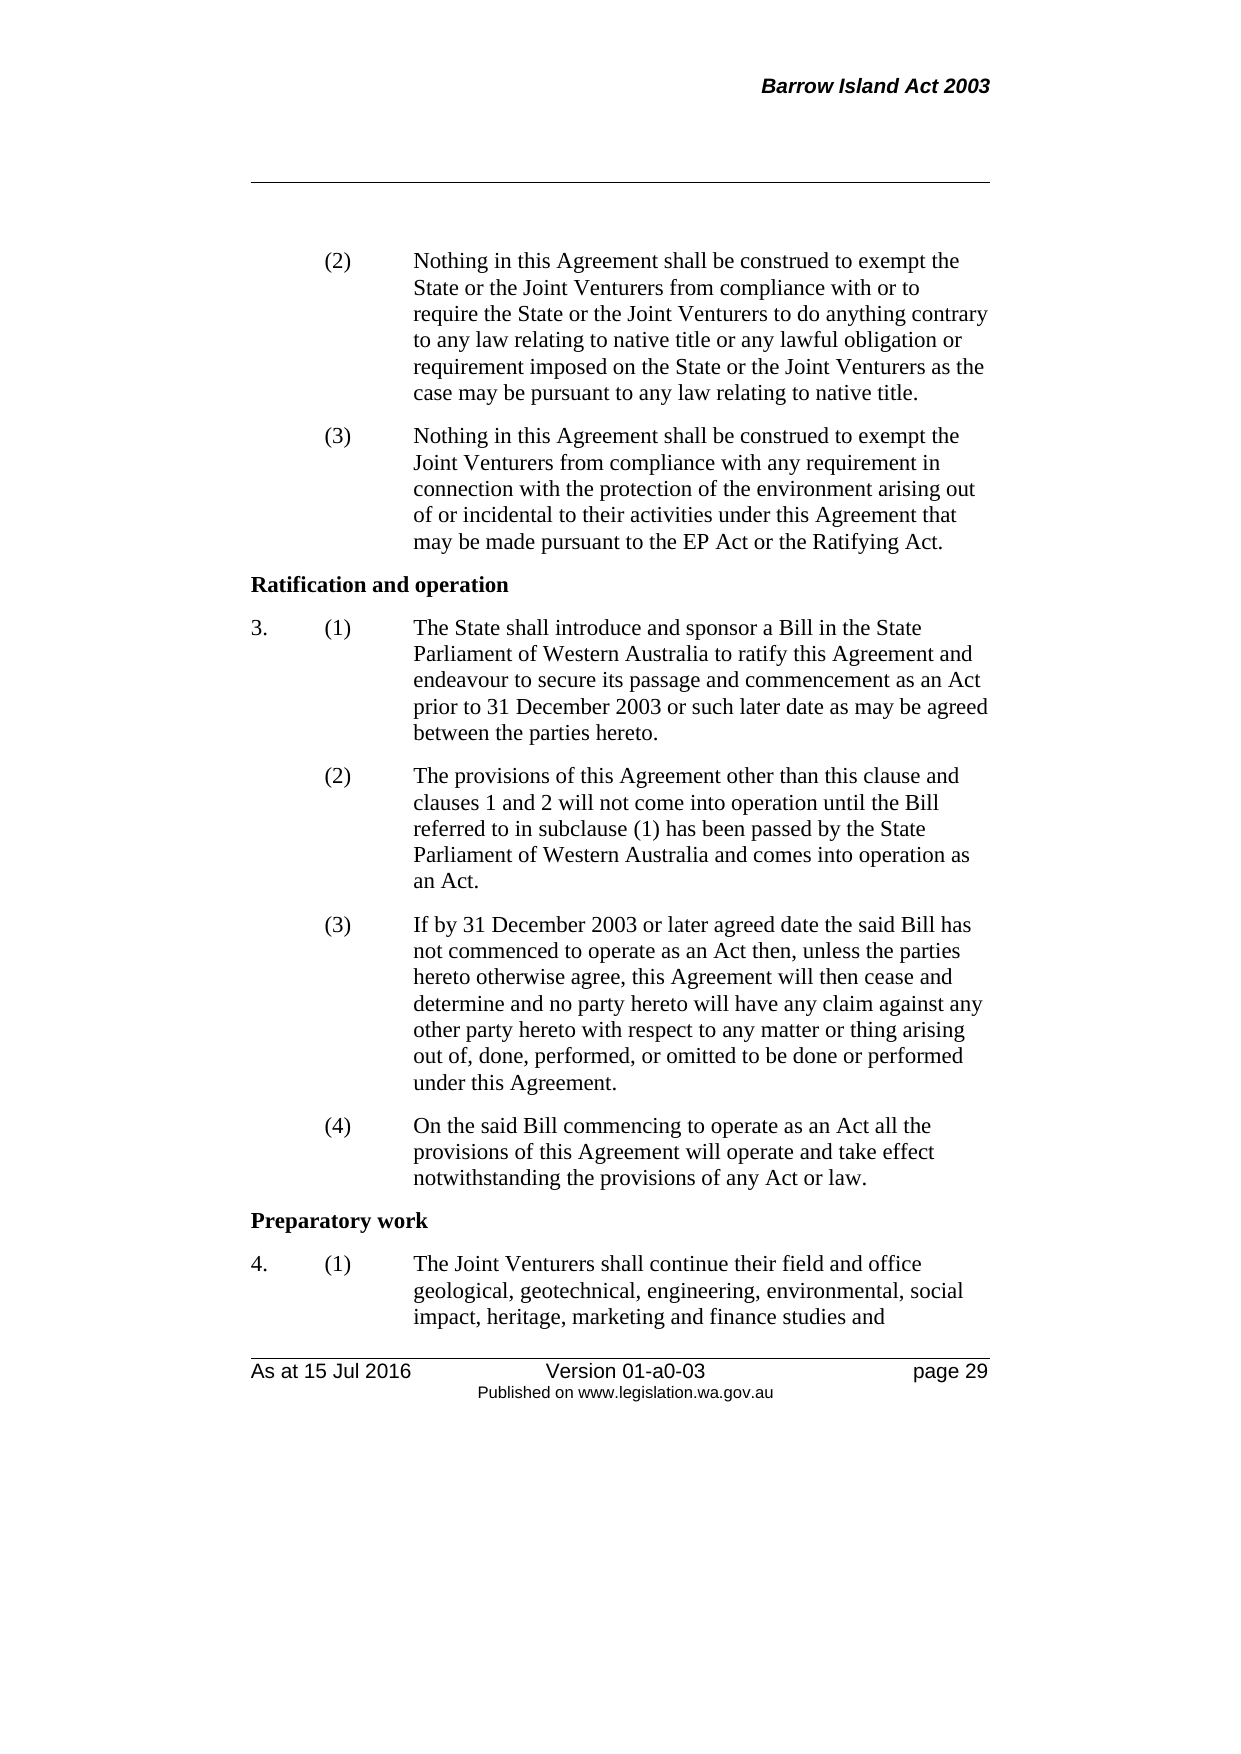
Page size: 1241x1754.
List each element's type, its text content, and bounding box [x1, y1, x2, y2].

text (2) Nothing in this Agreement shall be construed to exempt the State or the Joint Venturers from compliance with or to require the State or the Joint Venturers to do anything contrary to any law relating to native title or any lawful obligation or requirement imposed on the State or the Joint Venturers as the case may be pursuant to any law relating to native title. [251, 247, 990, 406]
text (3) Nothing in this Agreement shall be construed to exempt the Joint Venturers from compliance with any requirement in connection with the protection of the environment arising out of or incidental to their activities under this Agreement that may be made pursuant to the EP Act or the Ratifying Act. [251, 422, 990, 554]
text Preparatory work [251, 1207, 990, 1234]
text 3. (1) The State shall introduce and sponsor a Bill in the State Parliament of Western Australia to ratify this Agreement and endeavour to secure its passage and commencement as an Act prior to 31 December 2003 or such later date as may be agreed between the parties hereto. [251, 614, 990, 746]
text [251, 1251, 990, 1329]
text Ratification and operation [251, 571, 990, 597]
text (3) If by 31 December 2003 or later agreed date the said Bill has not commenced to operate as an Act then, unless the parties hereto otherwise agree, this Agreement will then cease and determine and no party hereto will have any claim against any other party hereto with respect to any matter or thing arising out of, done, performed, or omitted to be done or performed under this Agreement. [251, 911, 990, 1095]
text (4) On the said Bill commencing to operate as an Act all the provisions of this Agreement will operate and take effect notwithstanding the provisions of any Act or law. [251, 1112, 990, 1191]
text (2) The provisions of this Agreement other than this clause and clauses 1 and 2 will not come into operation until the Bill referred to in subclause (1) has been passed by the State Parliament of Western Australia and comes into operation as an Act. [251, 762, 990, 894]
